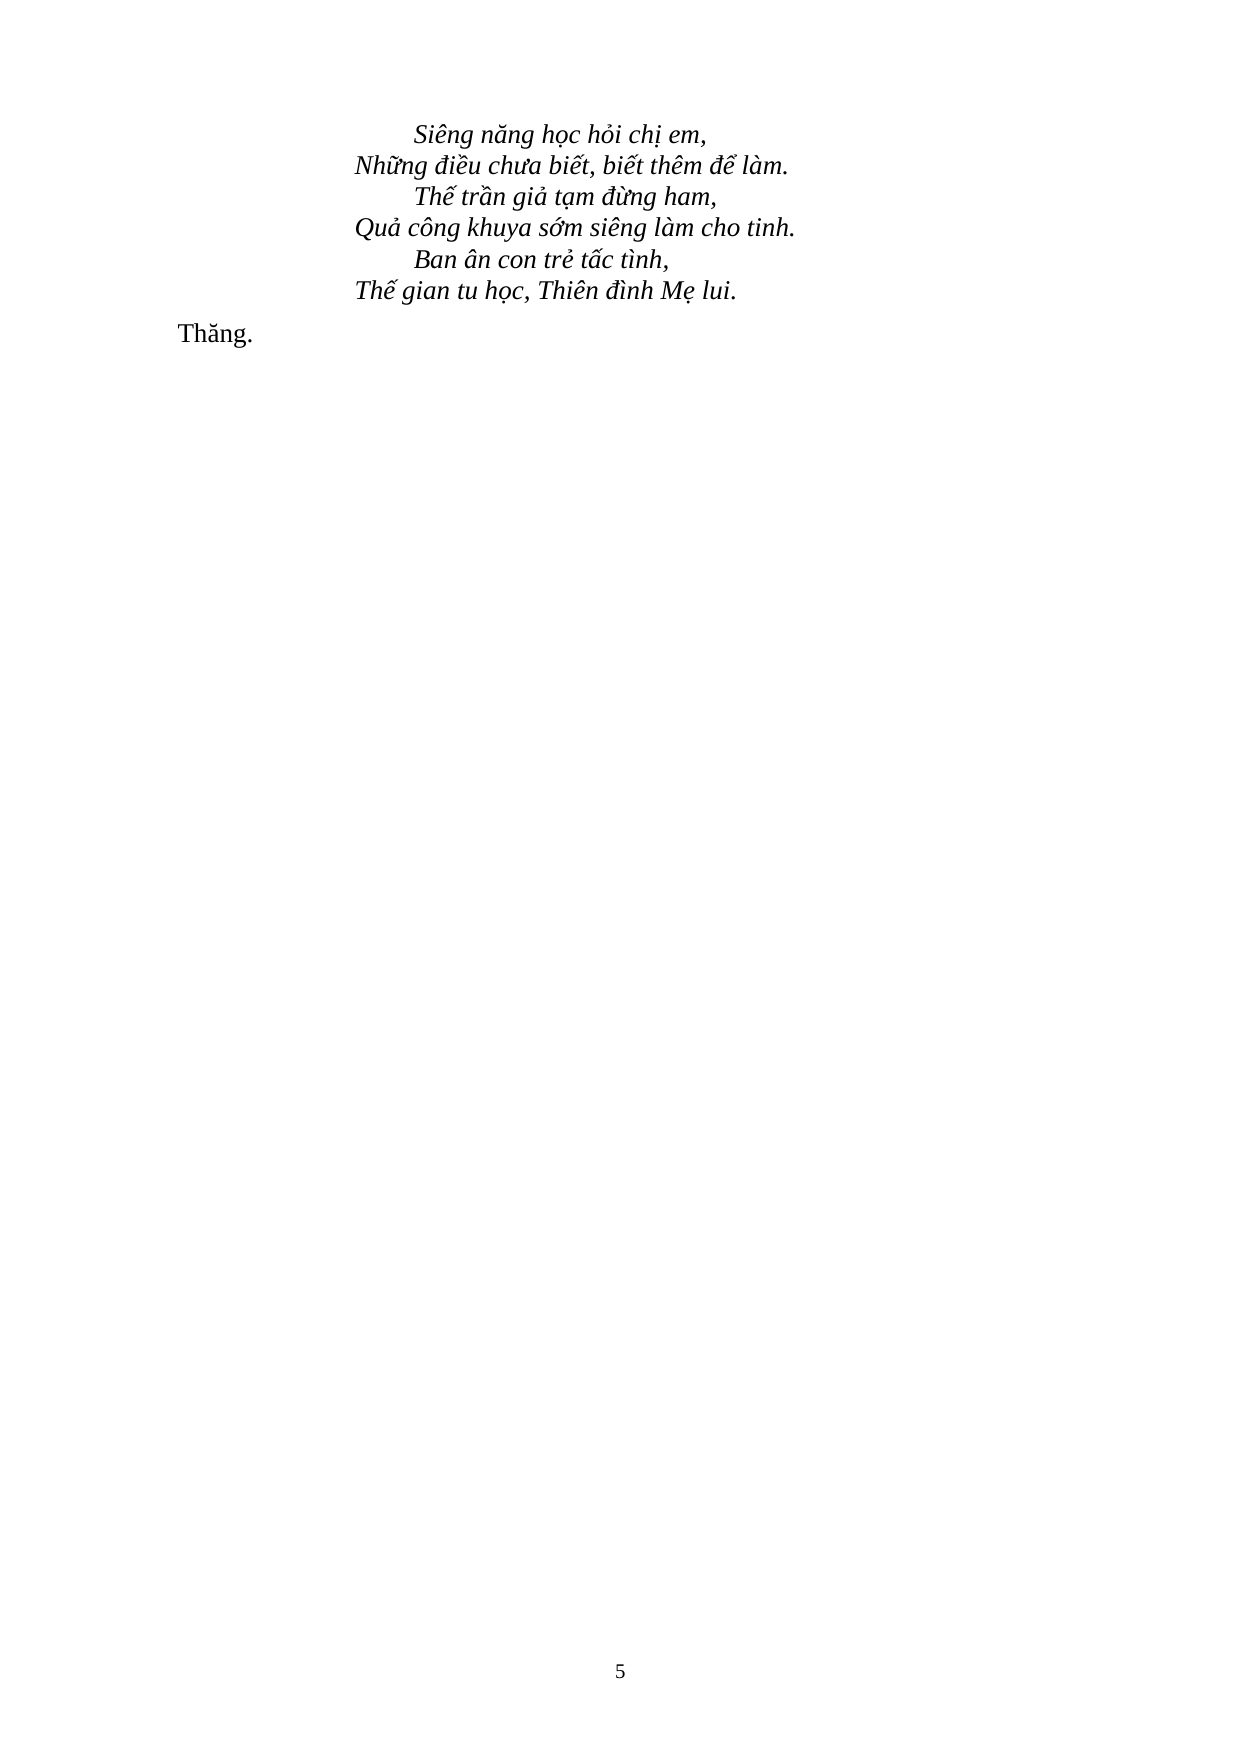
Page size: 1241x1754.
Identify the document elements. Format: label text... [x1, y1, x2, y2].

text Ban ân con trẻ tấc tình, [118, 243, 1122, 274]
text Thế gian tu học, Thiên đình Mẹ lui. [118, 274, 1122, 305]
text Quả công khuya sớm siêng làm cho tinh. [118, 212, 1122, 243]
text Thế trần giả tạm đừng ham, [118, 180, 1122, 212]
text Siêng năng học hỏi chị em, [118, 118, 1122, 149]
text Thăng. [118, 317, 1122, 349]
text Những điều chưa biết, biết thêm để làm. [118, 149, 1122, 180]
